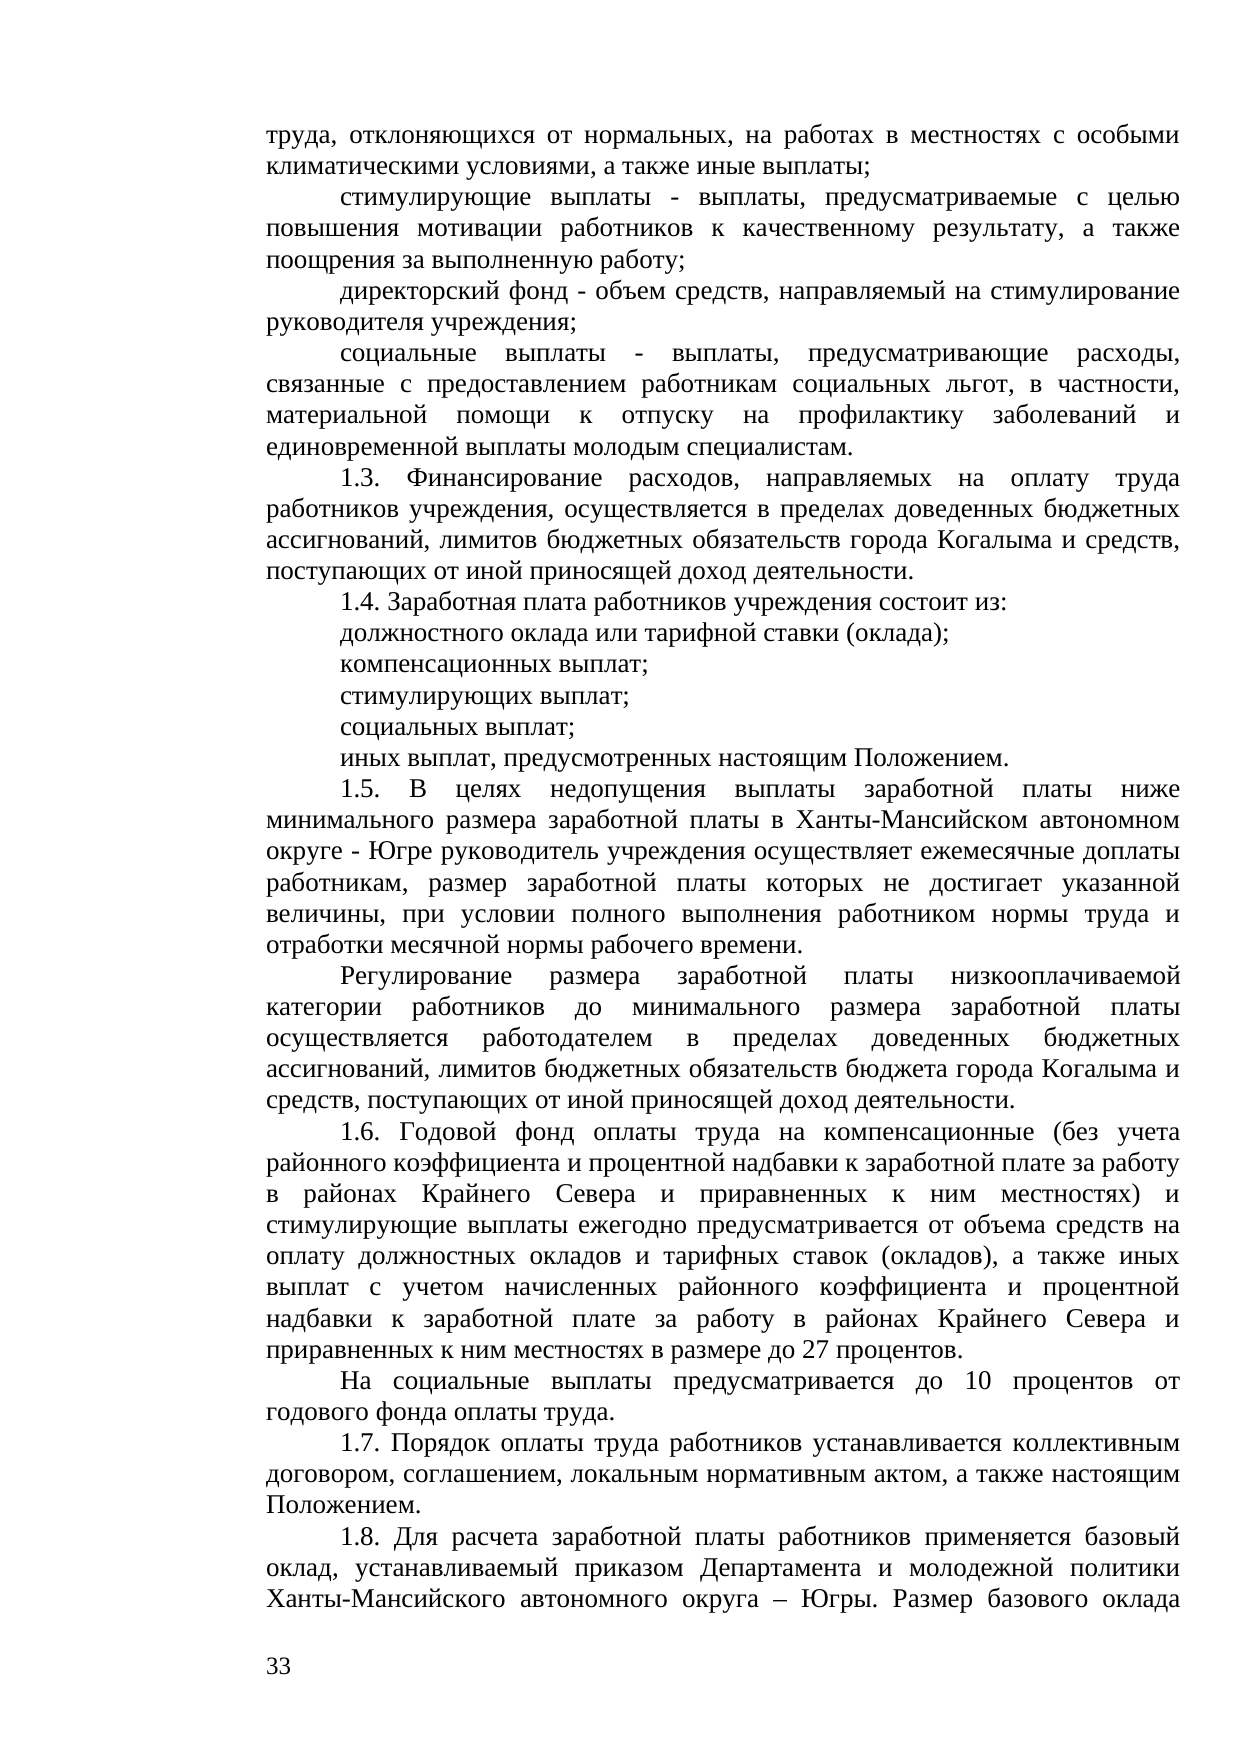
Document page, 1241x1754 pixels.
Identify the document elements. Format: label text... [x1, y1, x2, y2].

text компенсационных выплат; [266, 648, 1181, 679]
text 1.4. Заработная плата работников учреждения состоит из: [266, 585, 1181, 616]
text 1.7. Порядок оплаты труда работников устанавливается коллективным договором, соглашением, локальным нормативным актом, а также настоящим Положением. [266, 1426, 1181, 1520]
text стимулирующих выплат; [266, 679, 1181, 710]
text 1.6. Годовой фонд оплаты труда на компенсационные (без учета районного коэффициента и процентной надбавки к заработной плате за работу в районах Крайнего Севера и приравненных к ним местностях) и стимулирующие выплаты ежегодно предусматривается от объема средств на оплату должностных окладов и тарифных ставок (окладов), а также иных выплат с учетом начисленных районного коэффициента и процентной надбавки к заработной плате за работу в районах Крайнего Севера и приравненных к ним местностях в размере до 27 процентов. [266, 1115, 1181, 1364]
text социальных выплат; [266, 710, 1181, 741]
text стимулирующие выплаты - выплаты, предусматриваемые с целью повышения мотивации работников к качественному результату, а также поощрения за выполненную работу; [266, 180, 1181, 274]
text социальные выплаты - выплаты, предусматривающие расходы, связанные с предоставлением работникам социальных льгот, в частности, материальной помощи к отпуску на профилактику заболеваний и единовременной выплаты молодым специалистам. [266, 336, 1181, 461]
text должностного оклада или тарифной ставки (оклада); [266, 616, 1181, 648]
text На социальные выплаты предусматривается до 10 процентов от годового фонда оплаты труда. [266, 1364, 1181, 1426]
text директорский фонд - объем средств, направляемый на стимулирование руководителя учреждения; [266, 274, 1181, 336]
text 1.5. В целях недопущения выплаты заработной платы ниже минимального размера заработной платы в Ханты-Мансийском автономном округе - Югре руководитель учреждения осуществляет ежемесячные доплаты работникам, размер заработной платы которых не достигает указанной величины, при условии полного выполнения работником нормы труда и отработки месячной нормы рабочего времени. [266, 772, 1181, 959]
text 1.3. Финансирование расходов, направляемых на оплату труда работников учреждения, осуществляется в пределах доведенных бюджетных ассигнований, лимитов бюджетных обязательств города Когалыма и средств, поступающих от иной приносящей доход деятельности. [266, 461, 1181, 585]
text иных выплат, предусмотренных настоящим Положением. [266, 741, 1181, 772]
text Регулирование размера заработной платы низкооплачиваемой категории работников до минимального размера заработной платы осуществляется работодателем в пределах доведенных бюджетных ассигнований, лимитов бюджетных обязательств бюджета города Когалыма и средств, поступающих от иной приносящей доход деятельности. [266, 959, 1181, 1115]
